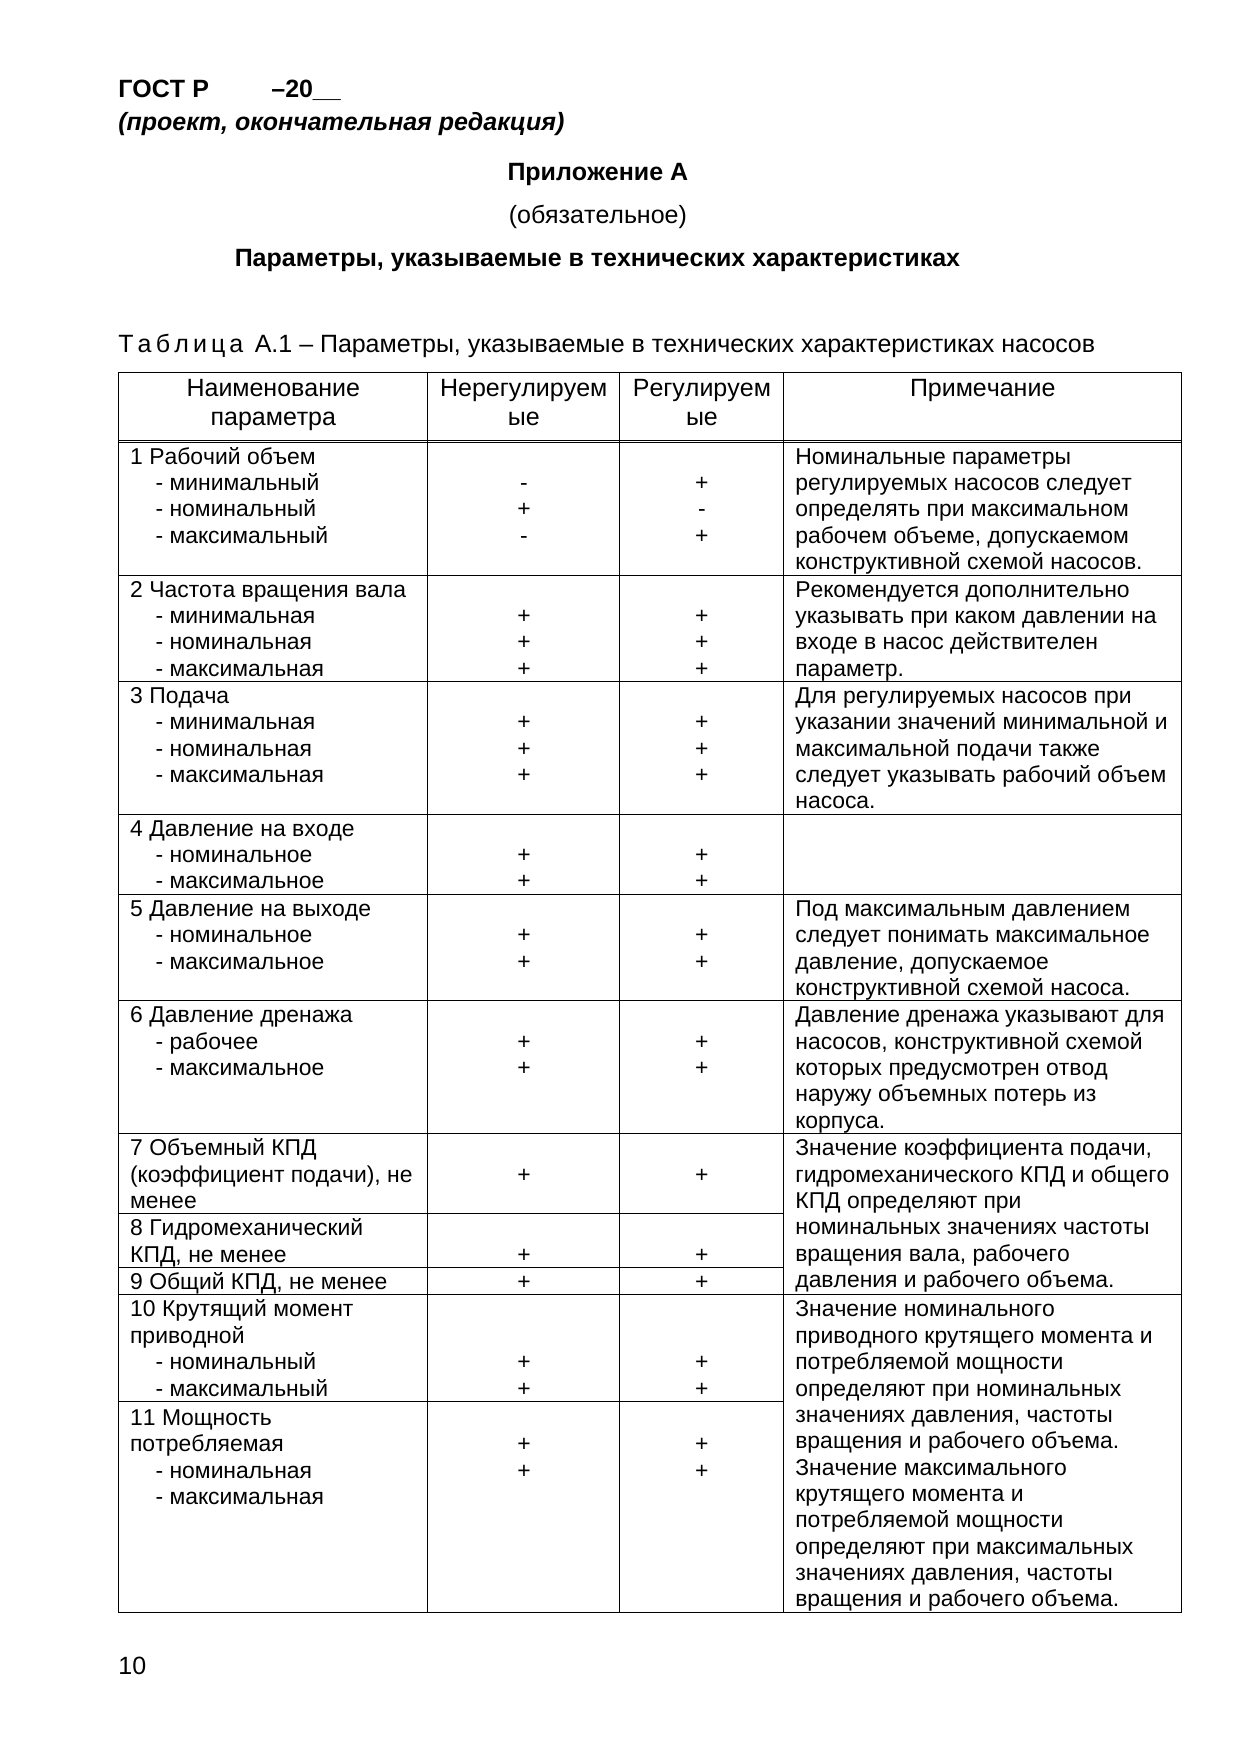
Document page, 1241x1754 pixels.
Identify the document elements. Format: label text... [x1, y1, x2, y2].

table_cell + + [428, 1402, 619, 1612]
table_cell + + + [620, 576, 783, 681]
table_cell + [620, 1214, 783, 1267]
table_cell [784, 815, 1181, 894]
table_cell + + + [428, 682, 619, 814]
table_cell 10 Крутящий момент приводной - номинальный - максимальный [119, 1295, 427, 1401]
table_cell + + [620, 1001, 783, 1133]
table_cell + [428, 1214, 619, 1267]
table_cell + + [428, 1295, 619, 1401]
table_cell Под максимальным давлением следует понимать максимальное давление, допускаемое конструктивной схемой насоса. [784, 895, 1181, 1000]
table_cell + + [428, 895, 619, 1000]
table_cell 2 Частота вращения вала - минимальная - номинальная - максимальная [119, 576, 427, 681]
table_cell Значение номинального приводного крутящего момента и потребляемой мощности определяют при номинальных значениях давления, частоты вращения и рабочего объема. Значение максимального крутящего момента и потребляемой мощности определяют при максимальных значениях давления, частоты вращения и рабочего объема. [784, 1295, 1181, 1612]
table_cell + + + [620, 682, 783, 814]
table_cell + + [428, 815, 619, 894]
table_cell 7 Объемный КПД (коэффициент подачи), не менее [119, 1134, 427, 1213]
table_header Нерегулируемые [428, 373, 619, 439]
subtitle Приложение А (обязательное) Параметры, указываемые в технических характеристиках [73, 157, 1122, 272]
table_cell + + + [428, 576, 619, 681]
table_cell + [428, 1268, 619, 1294]
text Таблица А.1 – Параметры, указываемые в технических характеристиках насосов [118, 329, 1167, 358]
table_cell + + [620, 815, 783, 894]
table_cell 3 Подача - минимальная - номинальная - максимальная [119, 682, 427, 814]
table_cell + + [428, 1001, 619, 1133]
table_cell + + [620, 895, 783, 1000]
table_cell + [620, 1134, 783, 1213]
table_cell + - + [620, 443, 783, 574]
table_cell - + - [428, 443, 619, 574]
table_cell 8 Гидромеханический КПД, не менее [119, 1214, 427, 1267]
table_cell 11 Мощность потребляемая - номинальная - максимальная [119, 1402, 427, 1612]
table_cell Рекомендуется дополнительно указывать при каком давлении на входе в насос действителен параметр. [784, 576, 1181, 681]
table_cell 5 Давление на выходе - номинальное - максимальное [119, 895, 427, 1000]
table_cell 4 Давление на входе - номинальное - максимальное [119, 815, 427, 894]
table_header Примечание [784, 373, 1181, 439]
table_cell + + [620, 1295, 783, 1401]
table_cell 6 Давление дренажа - рабочее - максимальное [119, 1001, 427, 1133]
table_cell 9 Общий КПД, не менее [119, 1268, 427, 1294]
table_cell Давление дренажа указывают для насосов, конструктивной схемой которых предусмотрен отвод наружу объемных потерь из корпуса. [784, 1001, 1181, 1133]
table_cell Значение коэффициента подачи, гидромеханического КПД и общего КПД определяют при номинальных значениях частоты вращения вала, рабочего давления и рабочего объема. [784, 1134, 1181, 1294]
table_cell Номинальные параметры регулируемых насосов следует определять при максимальном рабочем объеме, допускаемом конструктивной схемой насосов. [784, 443, 1181, 574]
table_cell 1 Рабочий объем - минимальный - номинальный - максимальный [119, 443, 427, 574]
table_header Регулируемые [620, 373, 783, 439]
table_cell + [428, 1134, 619, 1213]
table_cell Для регулируемых насосов при указании значений минимальной и максимальной подачи также следует указывать рабочий объем насоса. [784, 682, 1181, 814]
table_cell + + [620, 1402, 783, 1612]
table_header Наименование параметра [119, 373, 427, 439]
table_cell + [620, 1268, 783, 1294]
